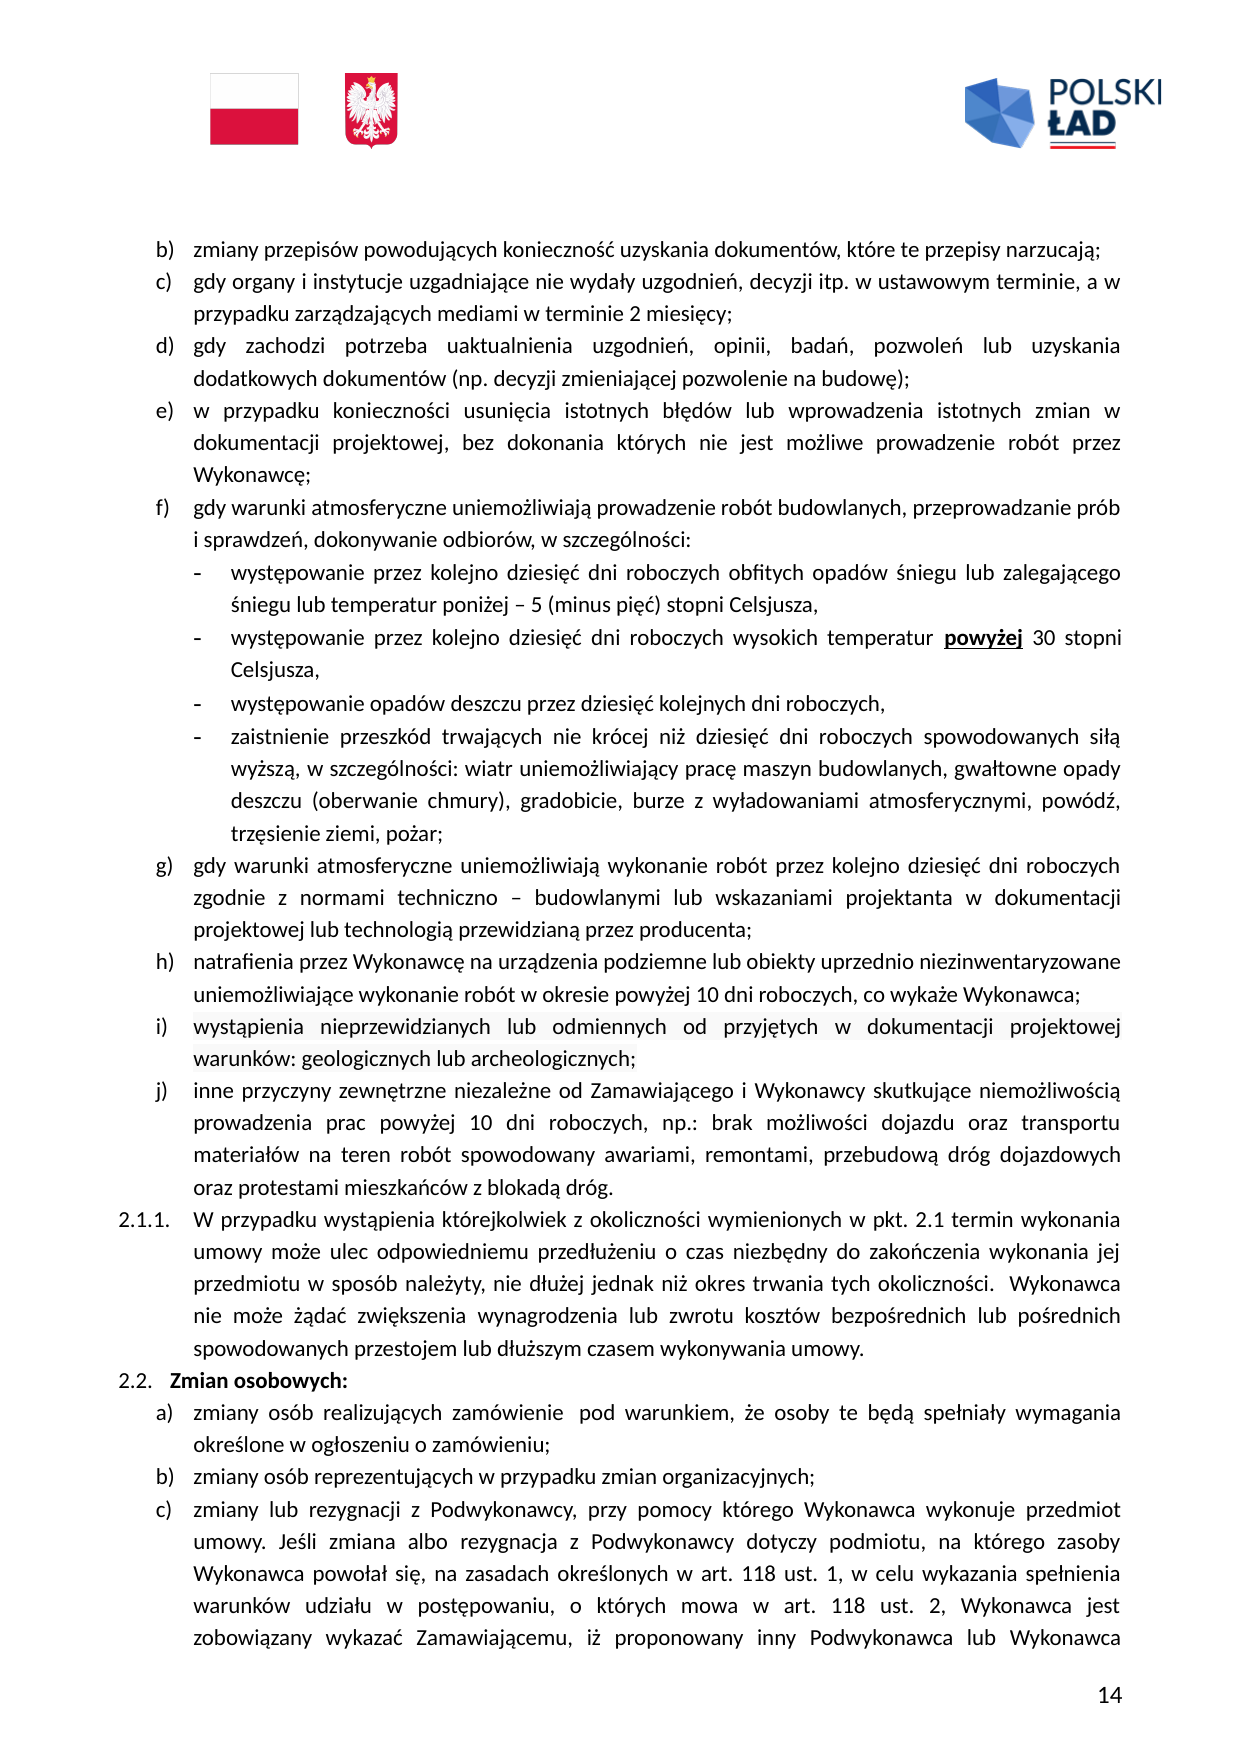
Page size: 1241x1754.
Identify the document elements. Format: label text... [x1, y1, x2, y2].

list zmiany osób realizujących zamówienie pod warunkiem, że osoby te będą spełniały wymagania określone w ogłoszeniu o zamówieniu; [156, 1398, 1122, 1458]
list zaistnienie przeszkód trwających nie krócej niż dziesięć dni roboczych spowodowanych siłą wyższą, w szczególności: wiatr uniemożliwiający pracę maszyn budowlanych, gwałtowne opady deszczu (oberwanie chmury), gradobicie, burze z wyładowaniami atmosferycznymi, powódź, trzęsienie ziemi, pożar; [193, 721, 1122, 847]
picture [210, 73, 398, 149]
list występowanie przez kolejno dziesięć dni roboczych wysokich temperatur powyżej 30 stopni Celsjusza, [193, 622, 1122, 684]
picture [965, 78, 1162, 149]
list natrafienia przez Wykonawcę na urządzenia podziemne lub obiekty uprzednio niezinwentaryzowane uniemożliwiające wykonanie robót w okresie powyżej 10 dni roboczych, co wykaże Wykonawca; [156, 947, 1122, 1008]
list gdy organy i instytucje uzgadniające nie wydały uzgodnień, decyzji itp. w ustawowym terminie, a w przypadku zarządzających mediami w terminie 2 miesięcy; [156, 267, 1122, 327]
list występowanie przez kolejno dziesięć dni roboczych obfitych opadów śniegu lub zalegającego śniegu lub temperatur poniżej – 5 (minus pięć) stopni Celsjusza, [193, 557, 1122, 618]
list inne przyczyny zewnętrzne niezależne od Zamawiającego i Wykonawcy skutkujące niemożliwością prowadzenia prac powyżej 10 dni roboczych, np.: brak możliwości dojazdu oraz transportu materiałów na teren robót spowodowany awariami, remontami, przebudową dróg dojazdowych oraz protestami mieszkańców z blokadą dróg. [156, 1076, 1122, 1201]
list gdy warunki atmosferyczne uniemożliwiają prowadzenie robót budowlanych, przeprowadzanie prób i sprawdzeń, dokonywanie odbiorów, w szczególności: [156, 493, 1122, 553]
list gdy zachodzi potrzeba uaktualnienia uzgodnień, opinii, badań, pozwoleń lub uzyskania dodatkowych dokumentów (np. decyzji zmieniającej pozwolenie na budowę); [156, 332, 1122, 392]
list Zmian osobowych: [118, 1366, 1122, 1394]
list zmiany przepisów powodujących konieczność uzyskania dokumentów, które te przepisy narzucają; [156, 235, 1122, 263]
list W przypadku wystąpienia którejkolwiek z okoliczności wymienionych w pkt. 2.1 termin wykonania umowy może ulec odpowiedniemu przedłużeniu o czas niezbędny do zakończenia wykonania jej przedmiotu w sposób należyty, nie dłużej jednak niż okres trwania tych okoliczności. Wykonawca nie może żądać zwiększenia wynagrodzenia lub zwrotu kosztów bezpośrednich lub pośrednich spowodowanych przestojem lub dłuższym czasem wykonywania umowy. [118, 1205, 1122, 1362]
list występowanie opadów deszczu przez dziesięć kolejnych dni roboczych, [193, 688, 1122, 717]
list wystąpienia nieprzewidzianych lub odmiennych od przyjętych w dokumentacji projektowej warunków: geologicznych lub archeologicznych; [156, 1012, 1122, 1072]
list w przypadku konieczności usunięcia istotnych błędów lub wprowadzenia istotnych zmian w dokumentacji projektowej, bez dokonania których nie jest możliwe prowadzenie robót przez Wykonawcę; [156, 396, 1122, 488]
list zmiany osób reprezentujących w przypadku zmian organizacyjnych; [156, 1462, 1122, 1491]
list gdy warunki atmosferyczne uniemożliwiają wykonanie robót przez kolejno dziesięć dni roboczych zgodnie z normami techniczno – budowlanymi lub wskazaniami projektanta w dokumentacji projektowej lub technologią przewidzianą przez producenta; [156, 851, 1122, 943]
